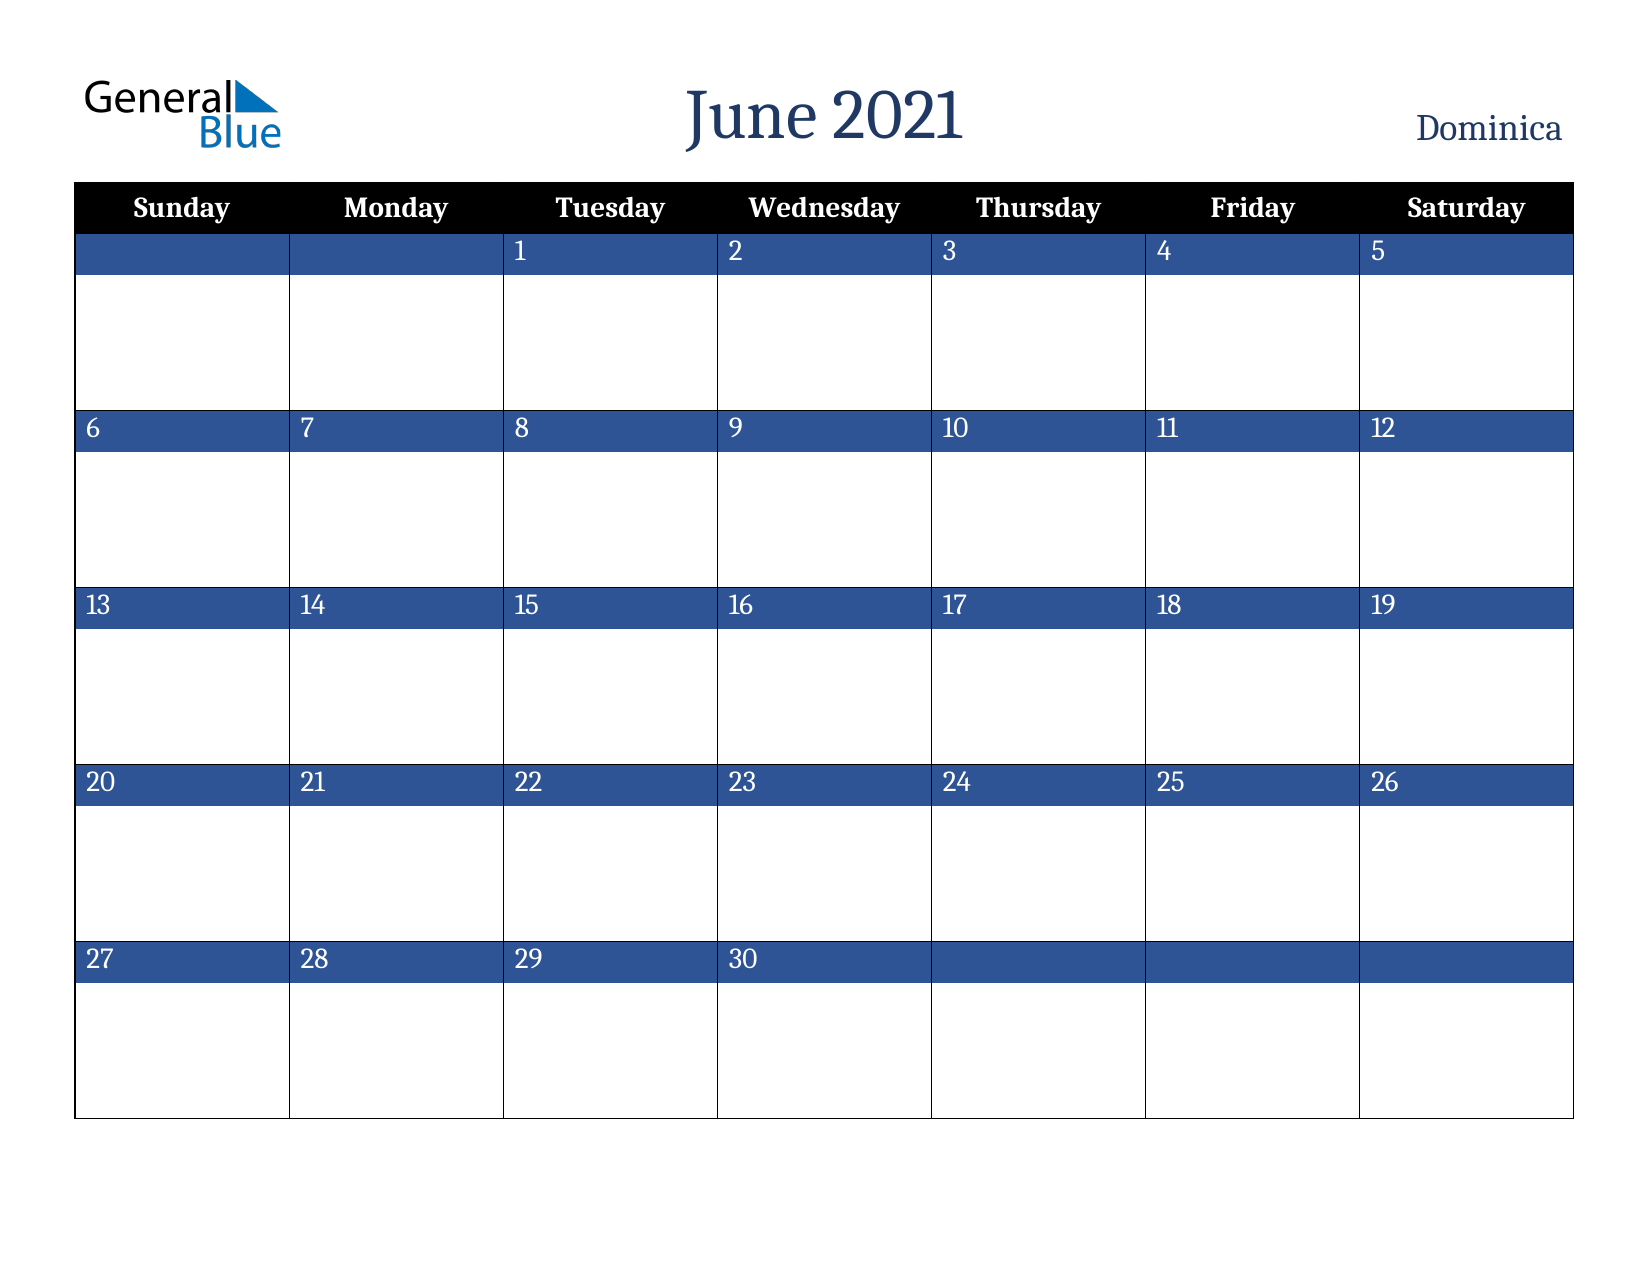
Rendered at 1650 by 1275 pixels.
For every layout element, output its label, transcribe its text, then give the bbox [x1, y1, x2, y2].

table_cell [290, 452, 503, 587]
table_cell [932, 806, 1145, 941]
table_cell 17 [932, 588, 1145, 629]
table_cell 28 [290, 942, 503, 983]
table_cell [1360, 629, 1573, 764]
table_cell [1146, 806, 1359, 941]
table_cell 15 [504, 588, 717, 629]
table_cell 21 [290, 765, 503, 806]
table_cell 7 [290, 411, 503, 452]
table_cell 11 [1146, 411, 1359, 452]
table_cell 29 [504, 942, 717, 983]
table_cell [290, 234, 503, 275]
table_cell [718, 983, 931, 1118]
table_cell [76, 275, 289, 410]
table_cell [1146, 452, 1359, 587]
table_cell [718, 806, 931, 941]
table_cell [76, 452, 289, 587]
table_cell Thursday [932, 183, 1145, 233]
table_cell [932, 629, 1145, 764]
table_cell [290, 629, 503, 764]
table_cell 24 [932, 765, 1145, 806]
table_header June 2021 [503, 75, 1146, 182]
table_cell 3 [932, 234, 1145, 275]
table_cell [76, 806, 289, 941]
table_cell 5 [1360, 234, 1573, 275]
table_cell 9 [718, 411, 931, 452]
table_cell [290, 275, 503, 410]
table_cell [504, 452, 717, 587]
table_cell [1360, 452, 1573, 587]
table_cell 16 [718, 588, 931, 629]
table_cell [1360, 275, 1573, 410]
table_cell 6 [76, 411, 289, 452]
picture [85, 80, 281, 148]
table_cell [1146, 629, 1359, 764]
table_cell Saturday [1360, 183, 1573, 233]
table_header Dominica [1146, 75, 1574, 182]
table_cell Monday [290, 183, 503, 233]
table_cell Sunday [76, 183, 289, 233]
table_cell 26 [1360, 765, 1573, 806]
table_header [75, 75, 503, 182]
table_cell 27 [76, 942, 289, 983]
table_cell 12 [1360, 411, 1573, 452]
table_cell [76, 234, 289, 275]
table_cell [718, 452, 931, 587]
table_cell [932, 275, 1145, 410]
table_cell [1360, 806, 1573, 941]
table_cell 4 [1146, 234, 1359, 275]
table_cell Wednesday [718, 183, 931, 233]
table_cell 22 [504, 765, 717, 806]
table_cell [1360, 942, 1573, 983]
table_cell Friday [1146, 183, 1359, 233]
table_cell 19 [1360, 588, 1573, 629]
table_cell [76, 983, 289, 1118]
table_cell [504, 629, 717, 764]
table_cell 20 [76, 765, 289, 806]
table_cell 1 [504, 234, 717, 275]
table_cell 23 [718, 765, 931, 806]
table_cell [76, 629, 289, 764]
table_cell [1146, 983, 1359, 1118]
table_cell [1360, 983, 1573, 1118]
table_cell [504, 275, 717, 410]
table_cell [504, 806, 717, 941]
table_cell [290, 983, 503, 1118]
table_cell [1146, 275, 1359, 410]
table_cell [932, 452, 1145, 587]
table_cell [1146, 942, 1359, 983]
table_cell 10 [932, 411, 1145, 452]
table_cell 30 [718, 942, 931, 983]
table_cell 13 [76, 588, 289, 629]
table_cell [932, 983, 1145, 1118]
table_cell 14 [290, 588, 503, 629]
table_cell 18 [1146, 588, 1359, 629]
table_cell [718, 629, 931, 764]
table_cell Tuesday [504, 183, 717, 233]
table_cell [718, 275, 931, 410]
table_cell [932, 942, 1145, 983]
table_cell [290, 806, 503, 941]
table_cell 25 [1146, 765, 1359, 806]
table_cell 8 [504, 411, 717, 452]
table_cell 2 [718, 234, 931, 275]
table_cell [504, 983, 717, 1118]
